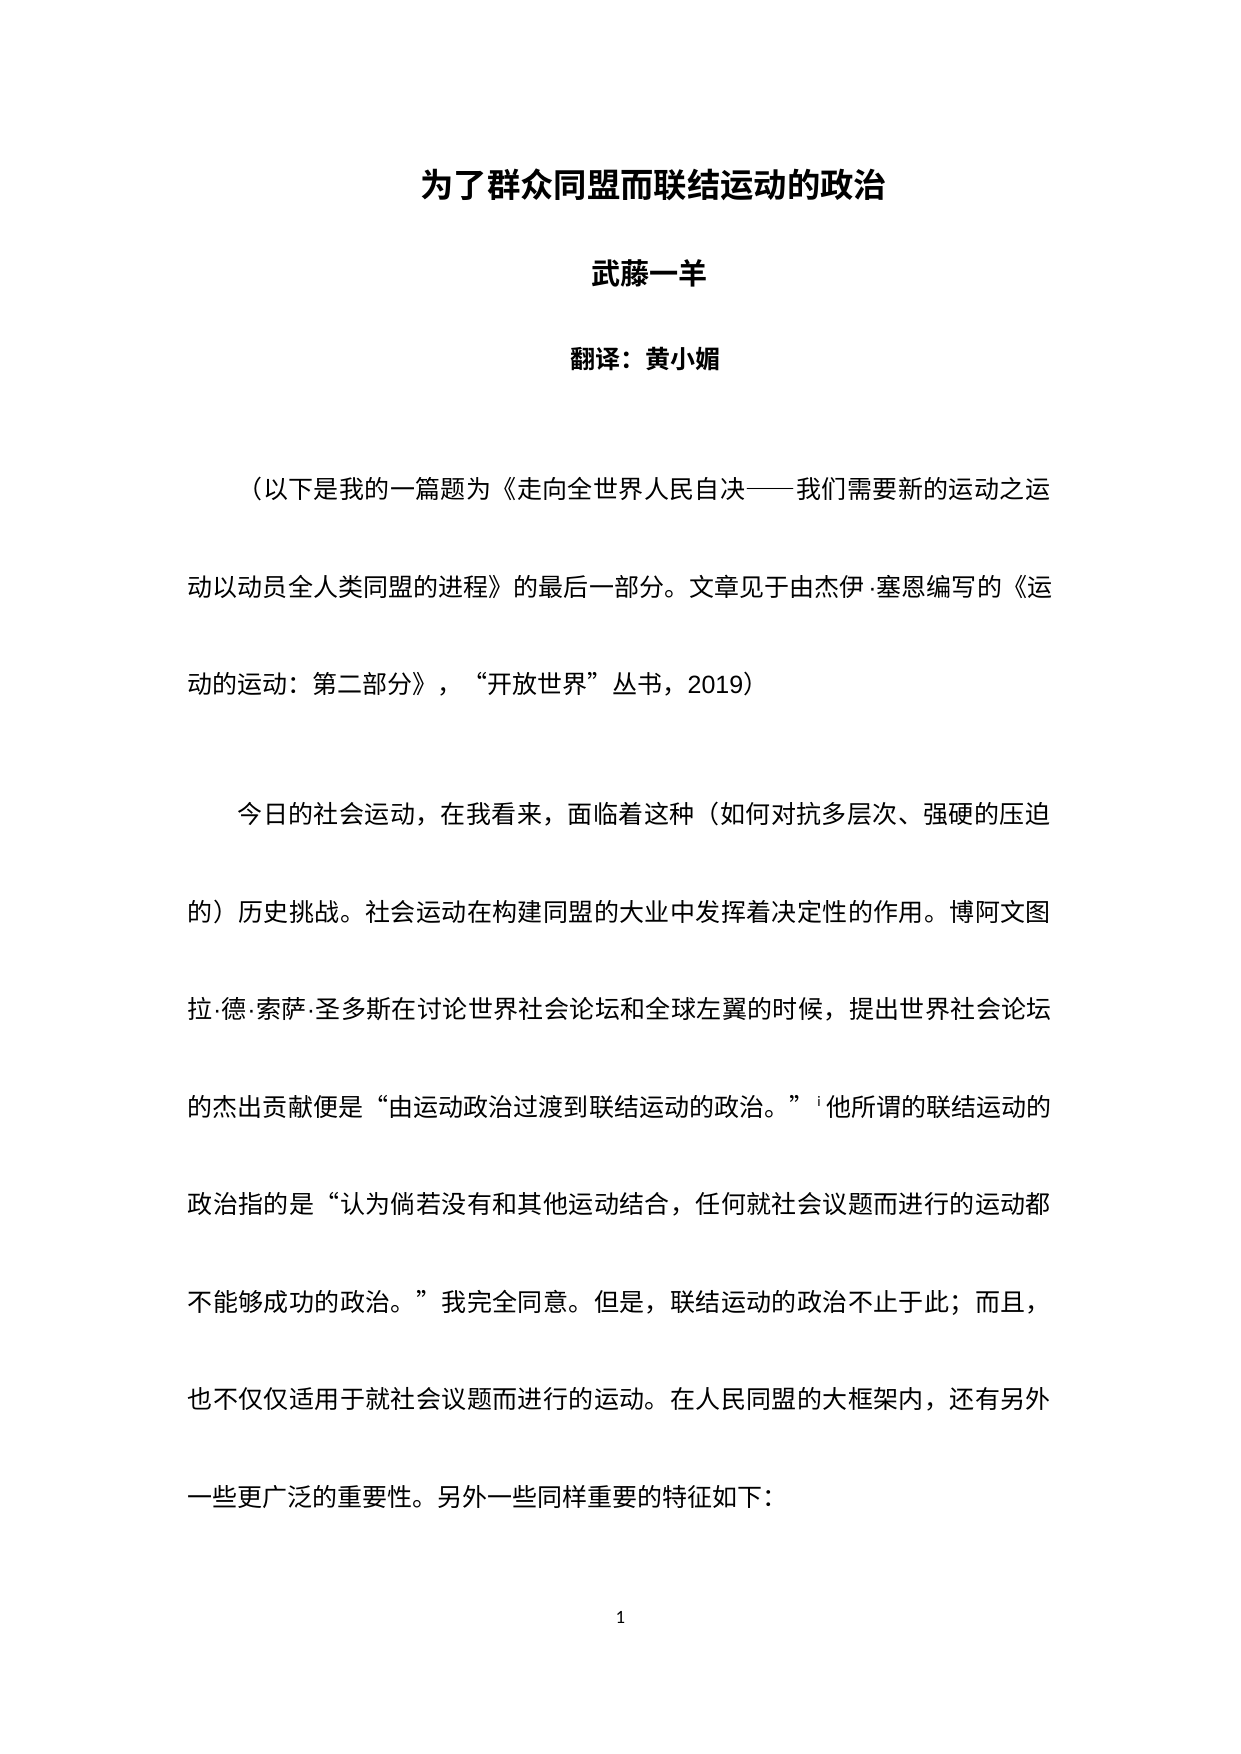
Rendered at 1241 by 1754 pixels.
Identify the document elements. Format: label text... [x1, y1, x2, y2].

text （以下是我的一篇题为《走向全世界人民自决——我们需要新的运动之运动以动员全人类同盟的进程》的最后一部分。文章见于由杰伊·塞恩编写的《运动的运动：第二部分》，“开放世界”丛书，2019） [187, 455, 1053, 715]
text 翻译：黄小媚 [187, 325, 1053, 390]
text 为了群众同盟而联结运动的政治 [187, 150, 1053, 215]
text 武藤一羊 [187, 239, 1053, 304]
text 今日的社会运动，在我看来，面临着这种（如何对抗多层次、强硬的压迫的）历史挑战。社会运动在构建同盟的大业中发挥着决定性的作用。博阿文图拉·德·索萨·圣多斯在讨论世界社会论坛和全球左翼的时候，提出世界社会论坛的杰出贡献便是“由运动政治过渡到联结运动的政治。” 他所谓的联结运动的政治指的是“认为倘若没有和其他运动结合，任何就社会议题而进行的运动都不能够成功的政治。”我完全同意。但是，联结运动的政治不止于此；而且，也不仅仅适用于就社会议题而进行的运动。在人民同盟的大框架内，还有另外一些更广泛的重要性。另外一些同样重要的特征如下： [187, 780, 1053, 1528]
